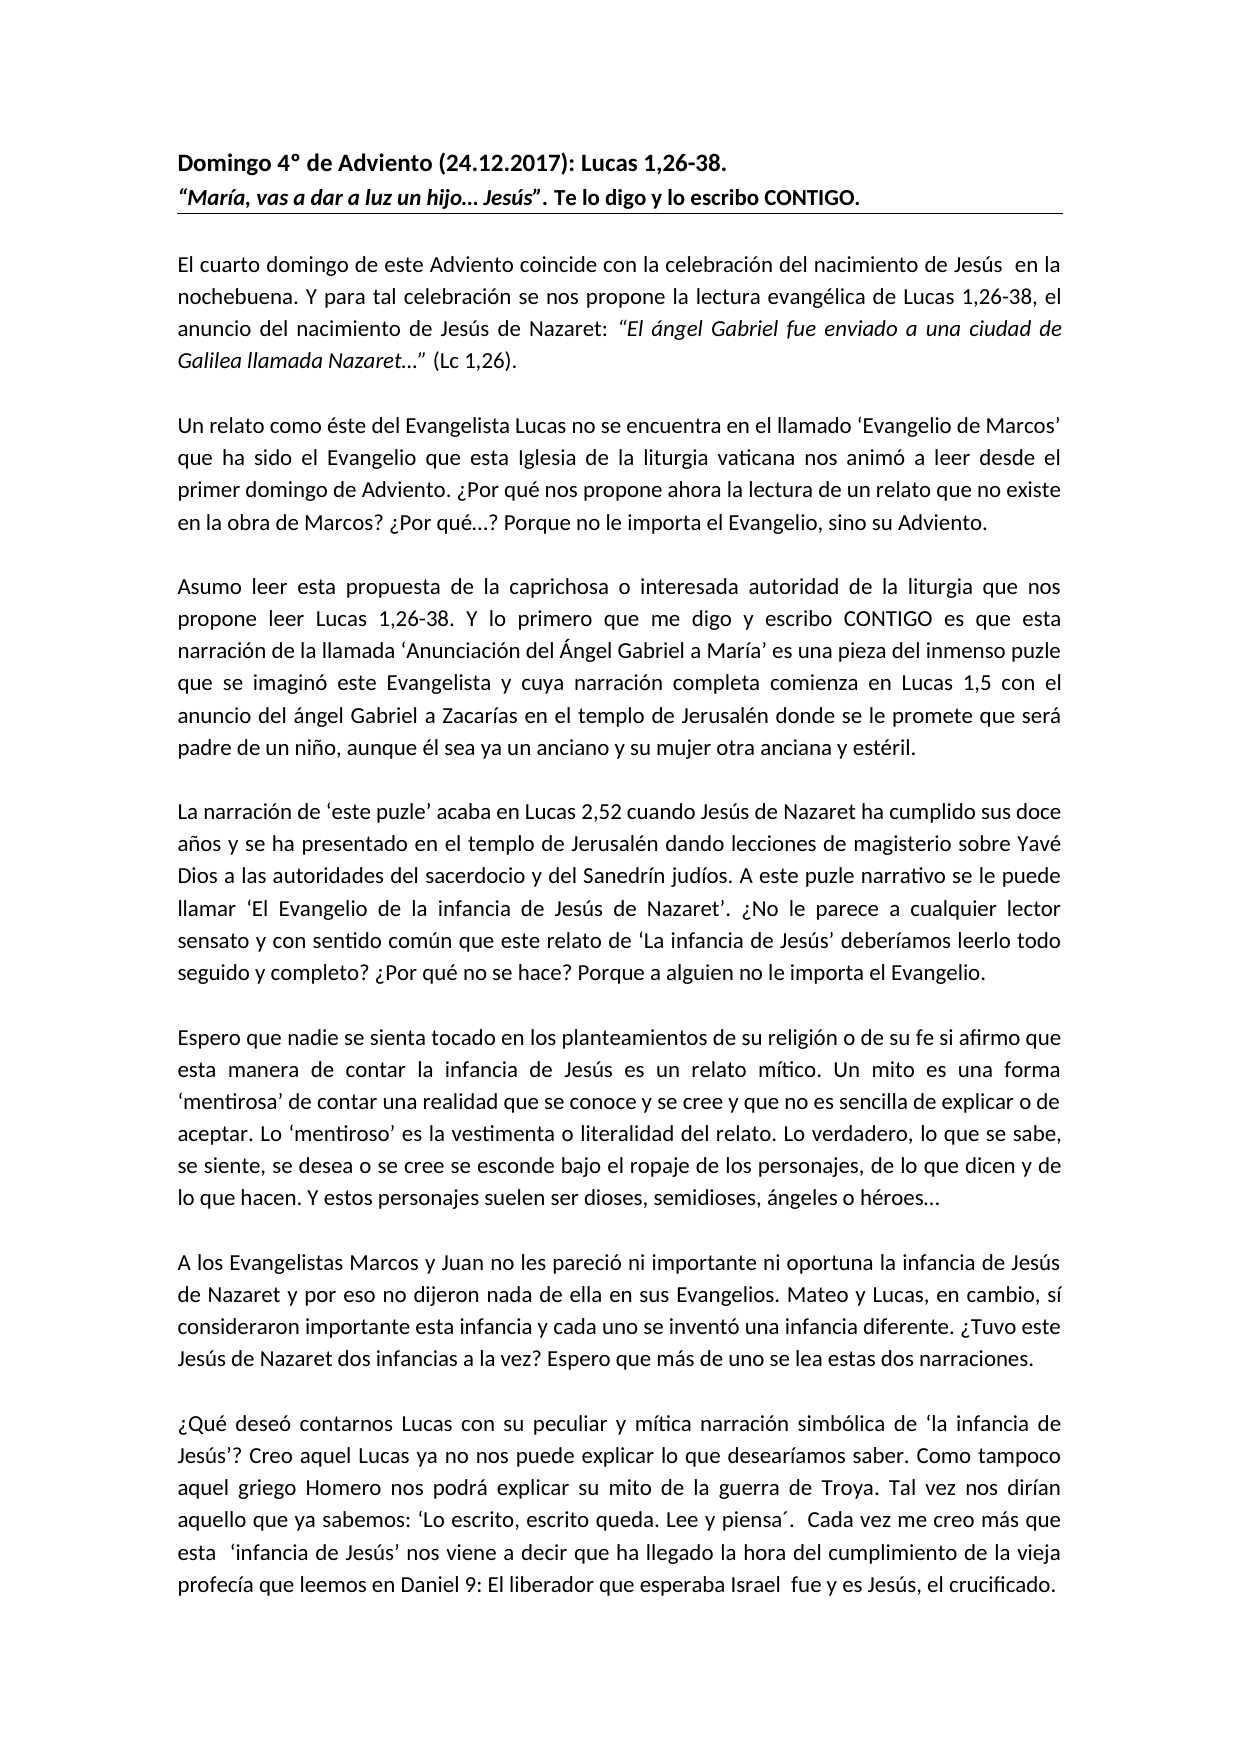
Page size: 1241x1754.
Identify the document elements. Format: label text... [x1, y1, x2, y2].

text La narración de ‘este puzle’ acaba en Lucas 2,52 cuando Jesús de Nazaret ha cumplido sus doce años y se ha presentado en el templo de Jerusalén dando lecciones de magisterio sobre Yavé Dios a las autoridades del sacerdocio y del Sanedrín judíos. A este puzle narrativo se le puede llamar ‘El Evangelio de la infancia de Jesús de Nazaret’. ¿No le parece a cualquier lector sensato y con sentido común que este relato de ‘La infancia de Jesús’ deberíamos leerlo todo seguido y completo? ¿Por qué no se hace? Porque a alguien no le importa el Evangelio. [177, 797, 1063, 986]
text Domingo 4º de Adviento (24.12.2017): Lucas 1,26-38. [177, 148, 1063, 178]
text “María, vas a dar a luz un hijo… Jesús”. Te lo digo y lo escribo CONTIGO. [177, 183, 1063, 213]
text El cuarto domingo de este Adviento coincide con la celebración del nacimiento de Jesús en la nochebuena. Y para tal celebración se nos propone la lectura evangélica de Lucas 1,26-38, el anuncio del nacimiento de Jesús de Nazaret: “El ángel Gabriel fue enviado a una ciudad de Galilea llamada Nazaret…” (Lc 1,26). [177, 250, 1063, 375]
text A los Evangelistas Marcos y Juan no les pareció ni importante ni oportuna la infancia de Jesús de Nazaret y por eso no dijeron nada de ella en sus Evangelios. Mateo y Lucas, en cambio, sí consideraron importante esta infancia y cada uno se inventó una infancia diferente. ¿Tuvo este Jesús de Nazaret dos infancias a la vez? Espero que más de uno se lea estas dos narraciones. [177, 1248, 1063, 1372]
text ¿Qué deseó contarnos Lucas con su peculiar y mítica narración simbólica de ‘la infancia de Jesús’? Creo aquel Lucas ya no nos puede explicar lo que desearíamos saber. Como tampoco aquel griego Homero nos podrá explicar su mito de la guerra de Troya. Tal vez nos dirían aquello que ya sabemos: ‘Lo escrito, escrito queda. Lee y piensa´. Cada vez me creo más que esta ‘infancia de Jesús’ nos viene a decir que ha llegado la hora del cumplimiento de la vieja profecía que leemos en Daniel 9: El liberador que esperaba Israel fue y es Jesús, el crucificado. [177, 1409, 1063, 1598]
text Espero que nadie se sienta tocado en los planteamientos de su religión o de su fe si afirmo que esta manera de contar la infancia de Jesús es un relato mítico. Un mito es una forma ‘mentirosa’ de contar una realidad que se conoce y se cree y que no es sencilla de explicar o de aceptar. Lo ‘mentiroso’ es la vestimenta o literalidad del relato. Lo verdadero, lo que se sabe, se siente, se desea o se cree se esconde bajo el ropaje de los personajes, de lo que dicen y de lo que hacen. Y estos personajes suelen ser dioses, semidioses, ángeles o héroes… [177, 1023, 1063, 1212]
text Asumo leer esta propuesta de la caprichosa o interesada autoridad de la liturgia que nos propone leer Lucas 1,26-38. Y lo primero que me digo y escribo CONTIGO es que esta narración de la llamada ‘Anunciación del Ángel Gabriel a María’ es una pieza del inmenso puzle que se imaginó este Evangelista y cuya narración completa comienza en Lucas 1,5 con el anuncio del ángel Gabriel a Zacarías en el templo de Jerusalén donde se le promete que será padre de un niño, aunque él sea ya un anciano y su mujer otra anciana y estéril. [177, 572, 1063, 761]
text Un relato como éste del Evangelista Lucas no se encuentra en el llamado ‘Evangelio de Marcos’ que ha sido el Evangelio que esta Iglesia de la liturgia vaticana nos animó a leer desde el primer domingo de Adviento. ¿Por qué nos propone ahora la lectura de un relato que no existe en la obra de Marcos? ¿Por qué…? Porque no le importa el Evangelio, sino su Adviento. [177, 411, 1063, 536]
